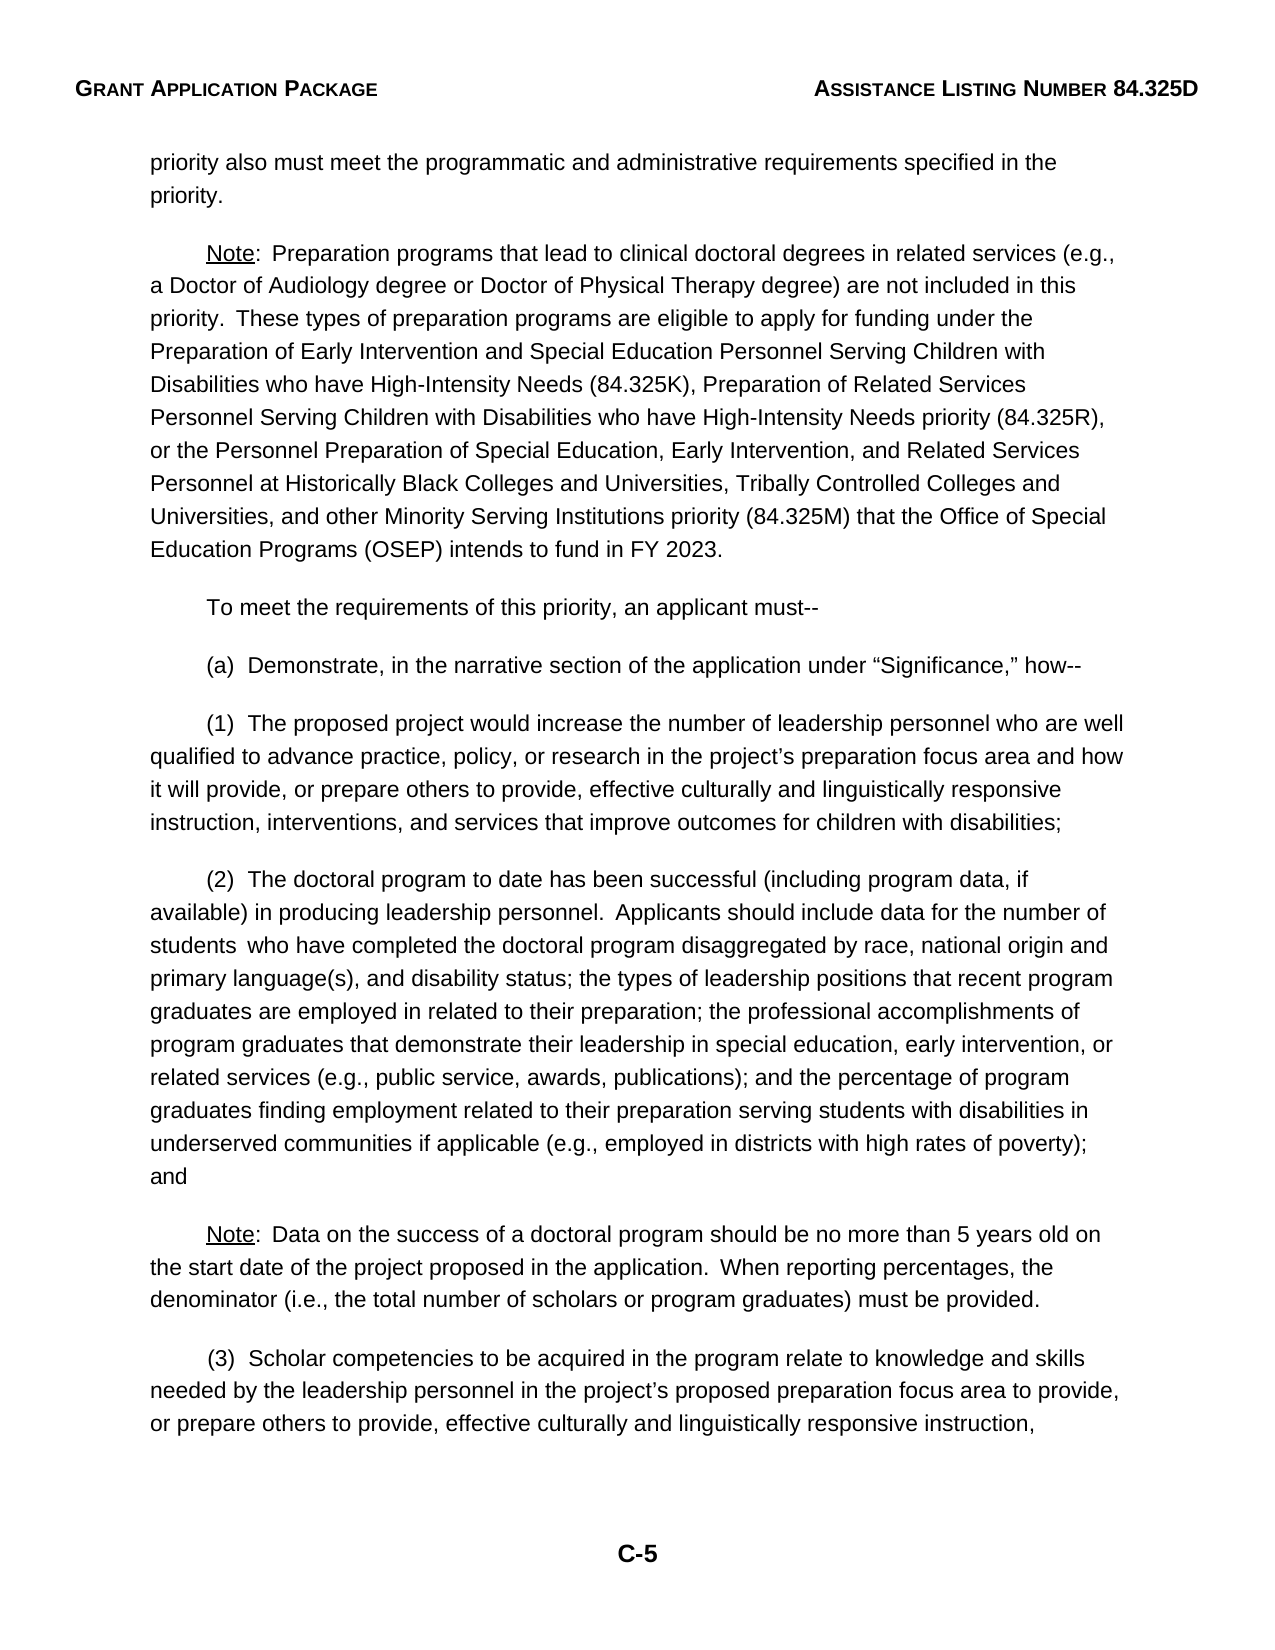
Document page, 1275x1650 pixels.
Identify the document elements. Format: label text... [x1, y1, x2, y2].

list Demonstrate, in the narrative section of the application under “Significance,” how-- [206, 652, 1239, 678]
text priority also must meet the programmatic and administrative requirements specified in the priority. [150, 149, 1122, 208]
text To meet the requirements of this priority, an applicant must-- [206, 593, 1239, 620]
list The doctoral program to date has been successful (including program data, if available) in producing leadership personnel. Applicants should include data for the number of students who have completed the doctoral program disaggregated by race, national origin and primary language(s), and disability status; the types of leadership positions that recent program graduates are employed in related to their preparation; the professional accomplishments of program graduates that demonstrate their leadership in special education, early intervention, or related services (e.g., public service, awards, publications); and the percentage of program graduates finding employment related to their preparation serving students with disabilities in underserved communities if applicable (e.g., employed in districts with high rates of poverty); and [150, 866, 1113, 1189]
text Note: Preparation programs that lead to clinical doctoral degrees in related services (e.g., a Doctor of Audiology degree or Doctor of Physical Therapy degree) are not included in this priority. These types of preparation programs are eligible to apply for funding under the Preparation of Early Intervention and Special Education Personnel Serving Children with Disabilities who have High-Intensity Needs (84.325K), Preparation of Related Services Personnel Serving Children with Disabilities who have High-Intensity Needs priority (84.325R), or the Personnel Preparation of Special Education, Early Intervention, and Related Services Personnel at Historically Black Colleges and Universities, Tribally Controlled Colleges and Universities, and other Minority Serving Institutions priority (84.325M) that the Office of Special Education Programs (OSEP) intends to fund in FY 2023. [150, 239, 1122, 562]
text Note: Data on the success of a doctoral program should be no more than 5 years old on the start date of the project proposed in the application. When reporting percentages, the denominator (i.e., the total number of scholars or program graduates) must be provided. [150, 1221, 1122, 1313]
list Scholar competencies to be acquired in the program relate to knowledge and skills needed by the leadership personnel in the project’s proposed preparation focus area to provide, or prepare others to provide, effective culturally and linguistically responsive instruction, [150, 1344, 1120, 1437]
list The proposed project would increase the number of leadership personnel who are well qualified to advance practice, policy, or research in the project’s preparation focus area and how it will provide, or prepare others to provide, effective culturally and linguistically responsive instruction, interventions, and services that improve outcomes for children with disabilities; [150, 710, 1124, 835]
